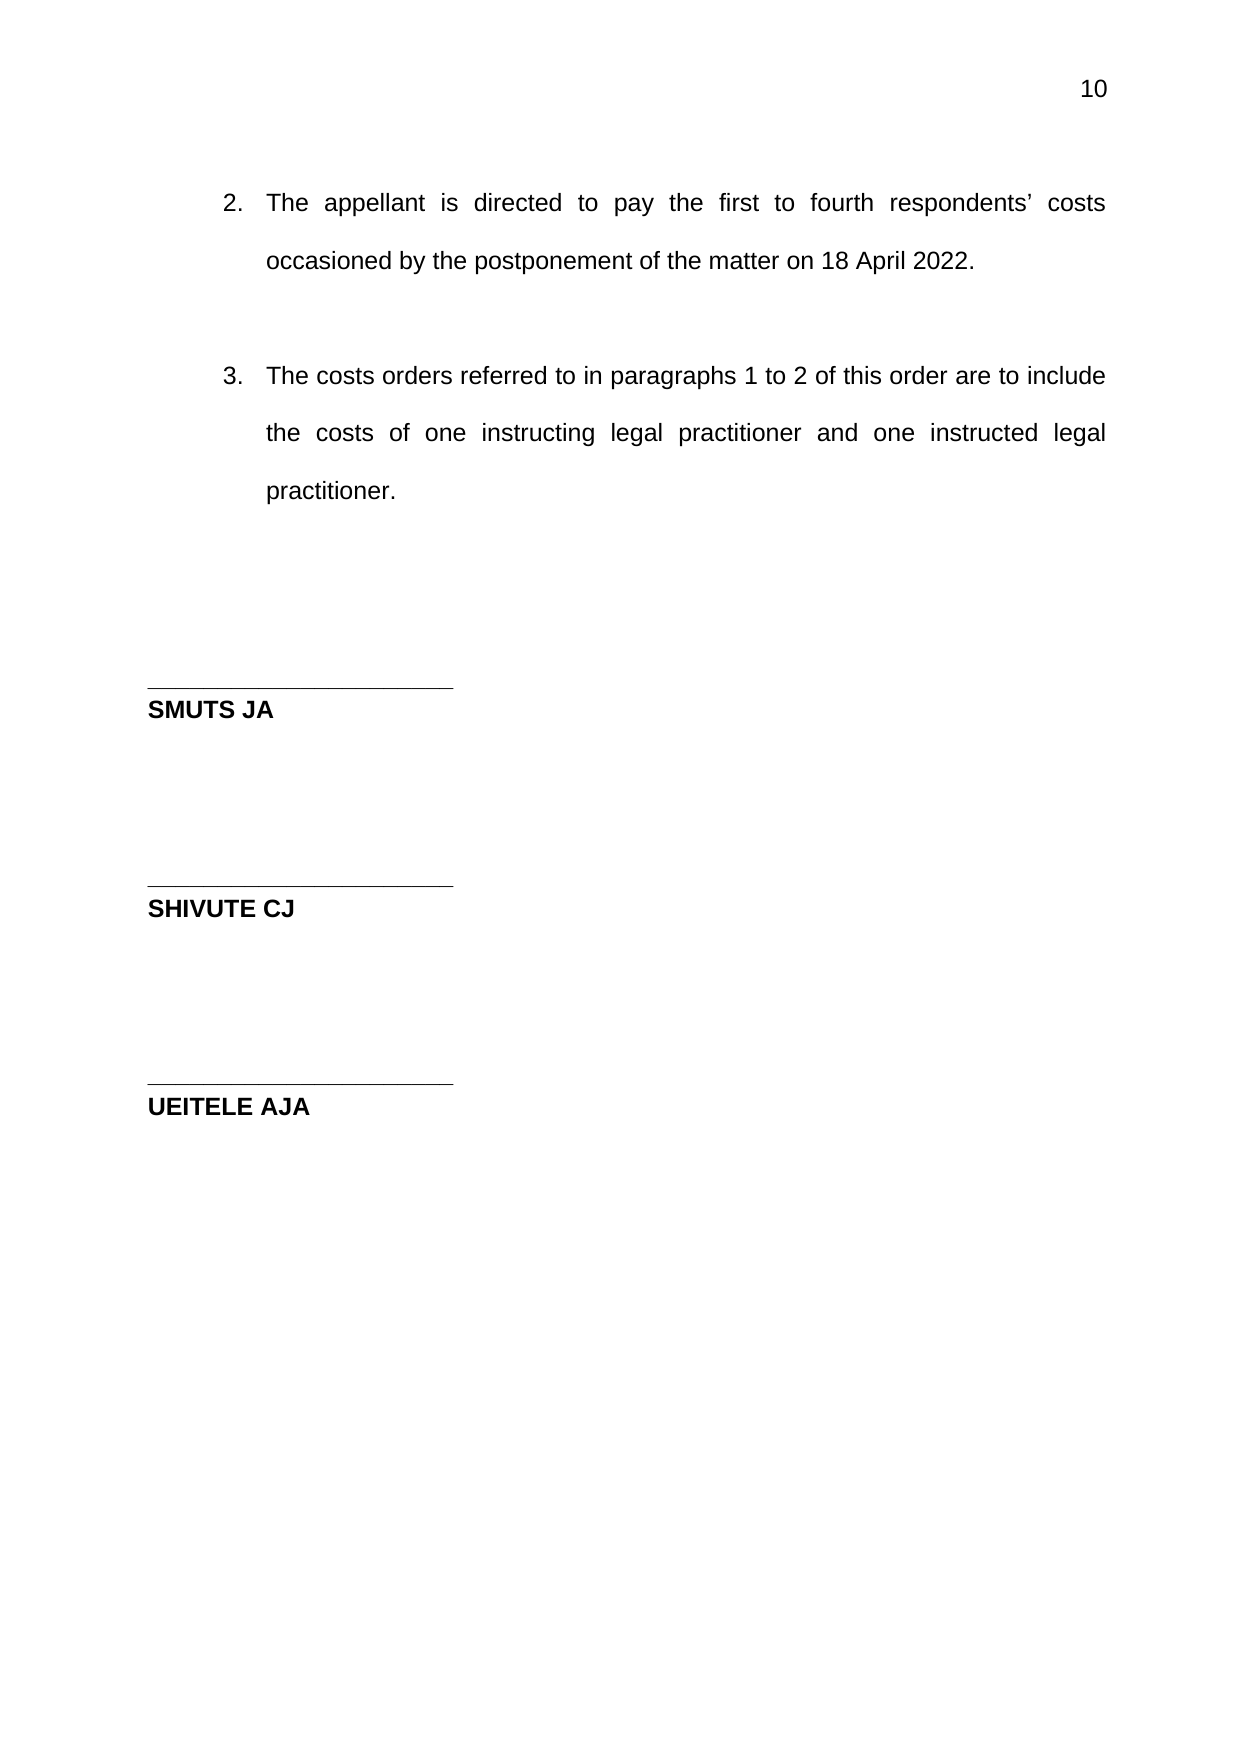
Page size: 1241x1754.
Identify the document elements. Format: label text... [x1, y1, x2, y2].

text 3. The costs orders referred to in paragraphs 1 to 2 of this order are to include the costs of one instructing legal practitioner and one instructed legal practitioner. [223, 361, 1107, 504]
text ______________________ [148, 861, 1107, 889]
text ______________________ [148, 1059, 1107, 1087]
text SMUTS JA [148, 696, 1107, 724]
text UEITELE AJA [148, 1092, 1107, 1121]
text ______________________ [148, 662, 1107, 691]
text SHIVUTE CJ [148, 894, 1107, 922]
text 2. The appellant is directed to pay the first to fourth respondents’ costs occasioned by the postponement of the matter on 18 April 2022. [223, 188, 1107, 274]
